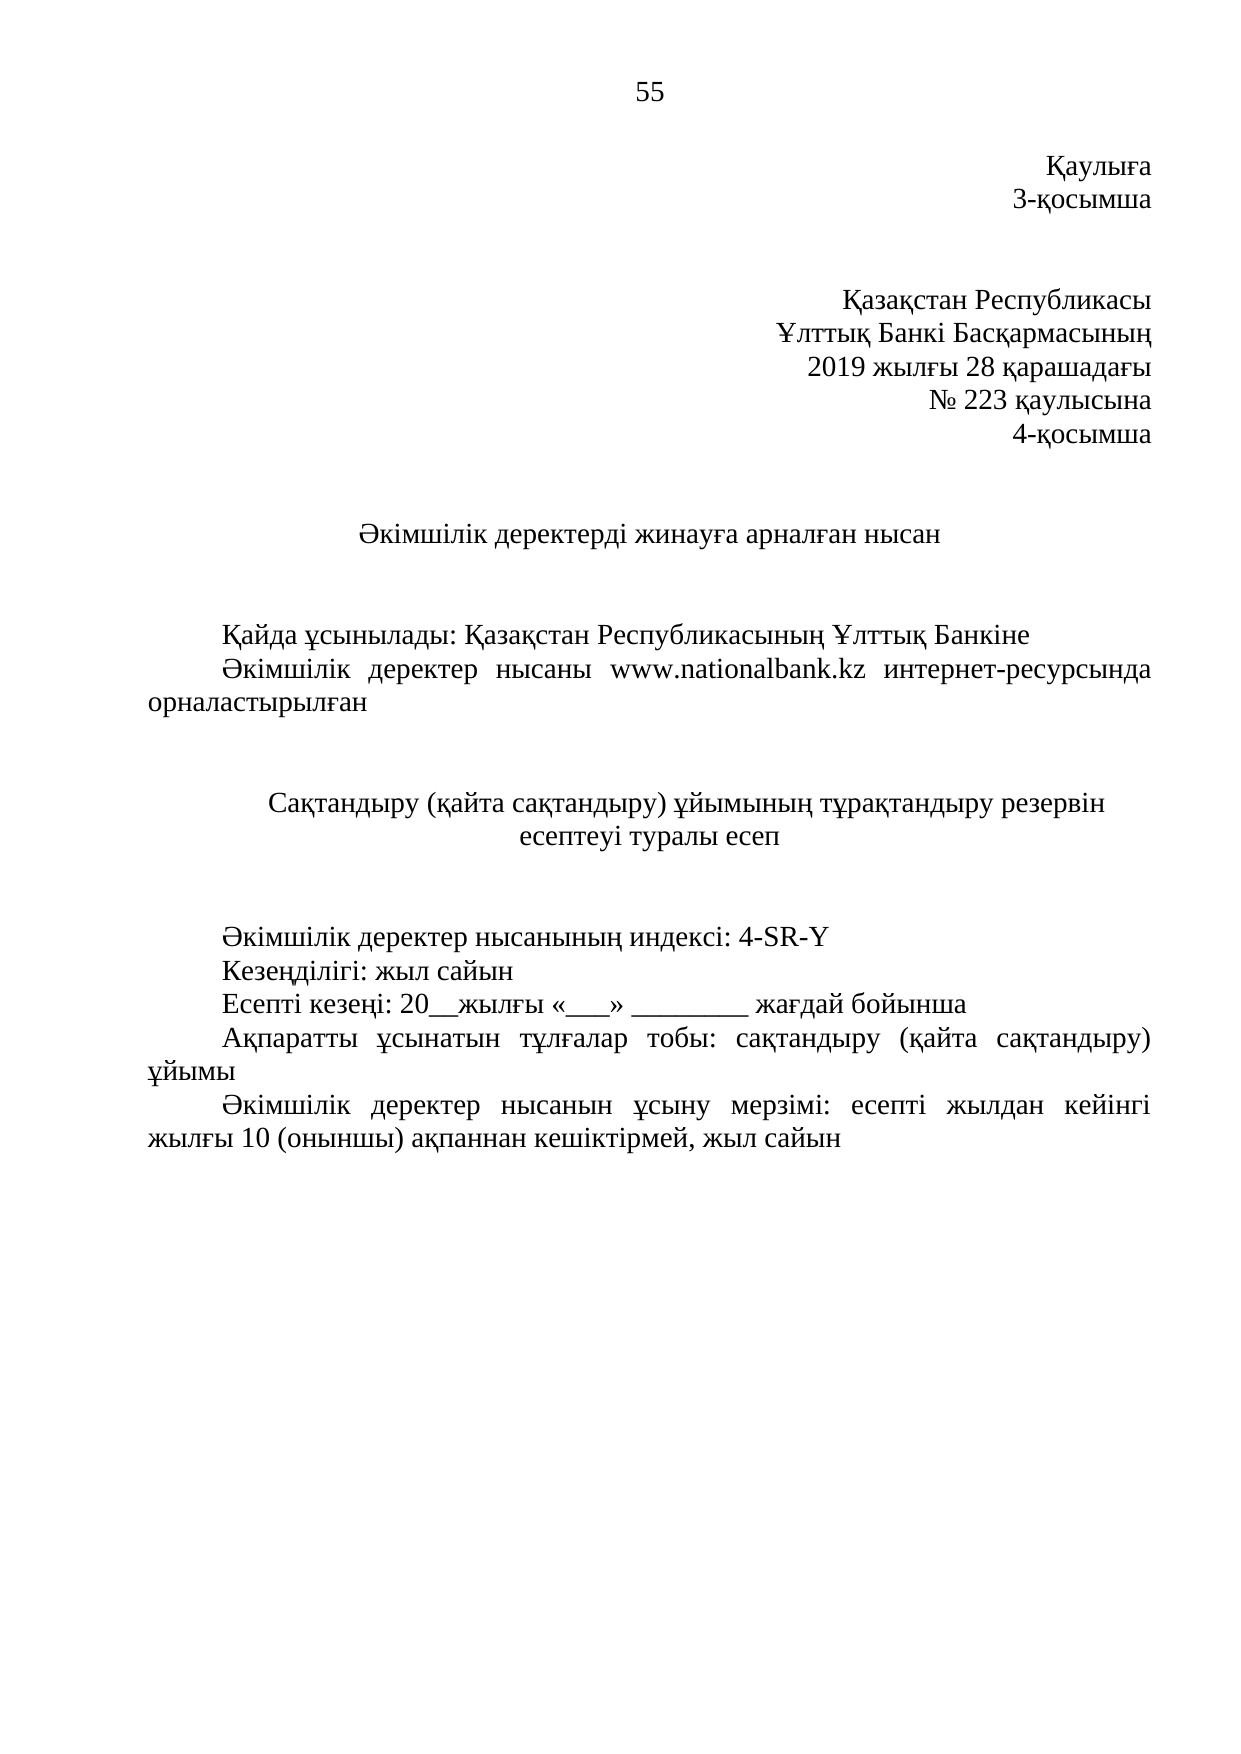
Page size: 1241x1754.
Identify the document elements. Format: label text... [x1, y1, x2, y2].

text 4-қосымша [148, 416, 1152, 449]
text Әкімшілік деректерді жинауға арналған нысан [148, 517, 1152, 550]
text 2019 жылғы 28 қарашадағы [148, 349, 1152, 382]
text Қазақстан Республикасы [148, 282, 1152, 315]
text Әкімшілік деректер нысаны www.nationalbank.kz интернет-ресурсында орналастырылған [148, 651, 1152, 718]
text Есепті кезеңі: 20__жылғы «___» ________ жағдай бойынша [148, 986, 1152, 1020]
text Әкімшілік деректер нысанының индексі: 4-SR-Y [148, 919, 1152, 953]
text Кезеңділігі: жыл сайын [148, 953, 1152, 986]
text Қаулыға [148, 148, 1152, 181]
text 3-қосымша [148, 181, 1152, 215]
text Әкімшілік деректер нысанын ұсыну мерзімі: есепті жылдан кейінгі жылғы 10 (оныншы) ақпаннан кешіктірмей, жыл сайын [148, 1087, 1152, 1154]
text Қайда ұсынылады: Қазақстан Республикасының Ұлттық Банкіне [148, 617, 1152, 651]
text Сақтандыру (қайта сақтандыру) ұйымының тұрақтандыру резервін есептеуі туралы есеп [148, 785, 1152, 852]
text Ұлттық Банкі Басқармасының [148, 315, 1152, 349]
text № 223 қаулысына [148, 382, 1152, 416]
text Ақпаратты ұсынатын тұлғалар тобы: сақтандыру (қайта сақтандыру) ұйымы [148, 1020, 1152, 1087]
